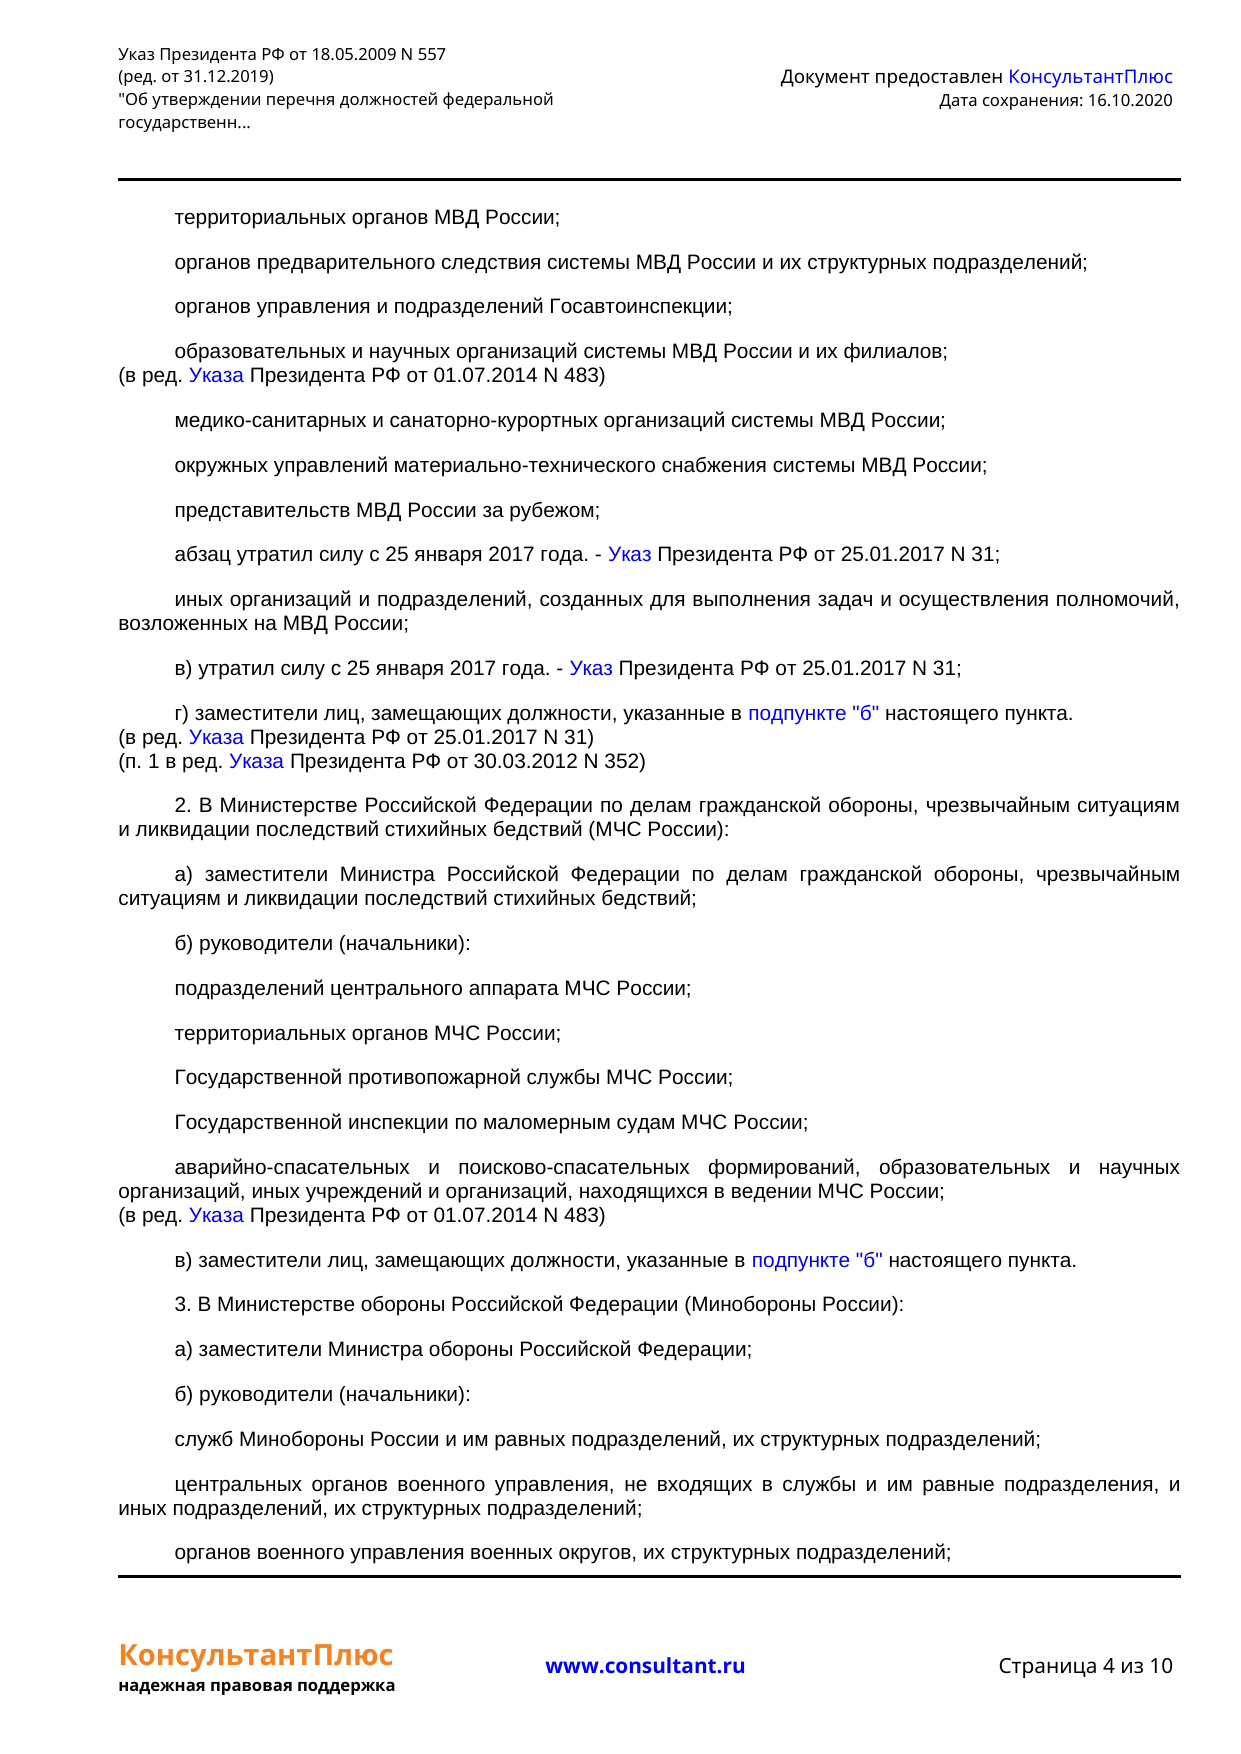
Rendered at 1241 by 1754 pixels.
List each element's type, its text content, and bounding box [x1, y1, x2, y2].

text (в ред. Указа Президента РФ от 01.07.2014 N 483) [118, 363, 1181, 387]
text 3. В Министерстве обороны Российской Федерации (Минобороны России): [118, 1292, 1181, 1316]
text (в ред. Указа Президента РФ от 25.01.2017 N 31) [118, 724, 1181, 748]
text Государственной инспекции по маломерным судам МЧС России; [118, 1110, 1181, 1134]
text образовательных и научных организаций системы МВД России и их филиалов; [118, 339, 1181, 363]
text 2. В Министерстве Российской Федерации по делам гражданской обороны, чрезвычайным ситуациям и ликвидации последствий стихийных бедствий (МЧС России): [118, 793, 1181, 841]
text окружных управлений материально-технического снабжения системы МВД России; [118, 453, 1181, 477]
text территориальных органов МЧС России; [118, 1020, 1181, 1044]
text иных организаций и подразделений, созданных для выполнения задач и осуществления полномочий, возложенных на МВД России; [118, 587, 1181, 635]
text б) руководители (начальники): [118, 931, 1181, 955]
text а) заместители Министра обороны Российской Федерации; [118, 1337, 1181, 1361]
text органов военного управления военных округов, их структурных подразделений; [118, 1540, 1181, 1564]
text г) заместители лиц, замещающих должности, указанные в подпункте "б" настоящего пункта. [118, 701, 1181, 724]
text территориальных органов МВД России; [118, 205, 1181, 229]
text (в ред. Указа Президента РФ от 01.07.2014 N 483) [118, 1203, 1181, 1227]
text абзац утратил силу с 25 января 2017 года. - Указ Президента РФ от 25.01.2017 N 31; [118, 542, 1181, 566]
text в) заместители лиц, замещающих должности, указанные в подпункте "б" настоящего пункта. [118, 1247, 1181, 1271]
text аварийно-спасательных и поисково-спасательных формирований, образовательных и научных организаций, иных учреждений и организаций, находящихся в ведении МЧС России; [118, 1155, 1181, 1203]
text представительств МВД России за рубежом; [118, 497, 1181, 521]
text в) утратил силу с 25 января 2017 года. - Указ Президента РФ от 25.01.2017 N 31; [118, 656, 1181, 680]
text органов предварительного следствия системы МВД России и их структурных подразделений; [118, 249, 1181, 273]
text подразделений центрального аппарата МЧС России; [118, 976, 1181, 999]
text органов управления и подразделений Госавтоинспекции; [118, 294, 1181, 318]
text служб Минобороны России и им равных подразделений, их структурных подразделений; [118, 1427, 1181, 1451]
text б) руководители (начальники): [118, 1382, 1181, 1406]
text Государственной противопожарной службы МЧС России; [118, 1065, 1181, 1089]
text центральных органов военного управления, не входящих в службы и им равные подразделения, и иных подразделений, их структурных подразделений; [118, 1471, 1181, 1519]
text а) заместители Министра Российской Федерации по делам гражданской обороны, чрезвычайным ситуациям и ликвидации последствий стихийных бедствий; [118, 862, 1181, 910]
text медико-санитарных и санаторно-курортных организаций системы МВД России; [118, 408, 1181, 432]
text (п. 1 в ред. Указа Президента РФ от 30.03.2012 N 352) [118, 748, 1181, 772]
